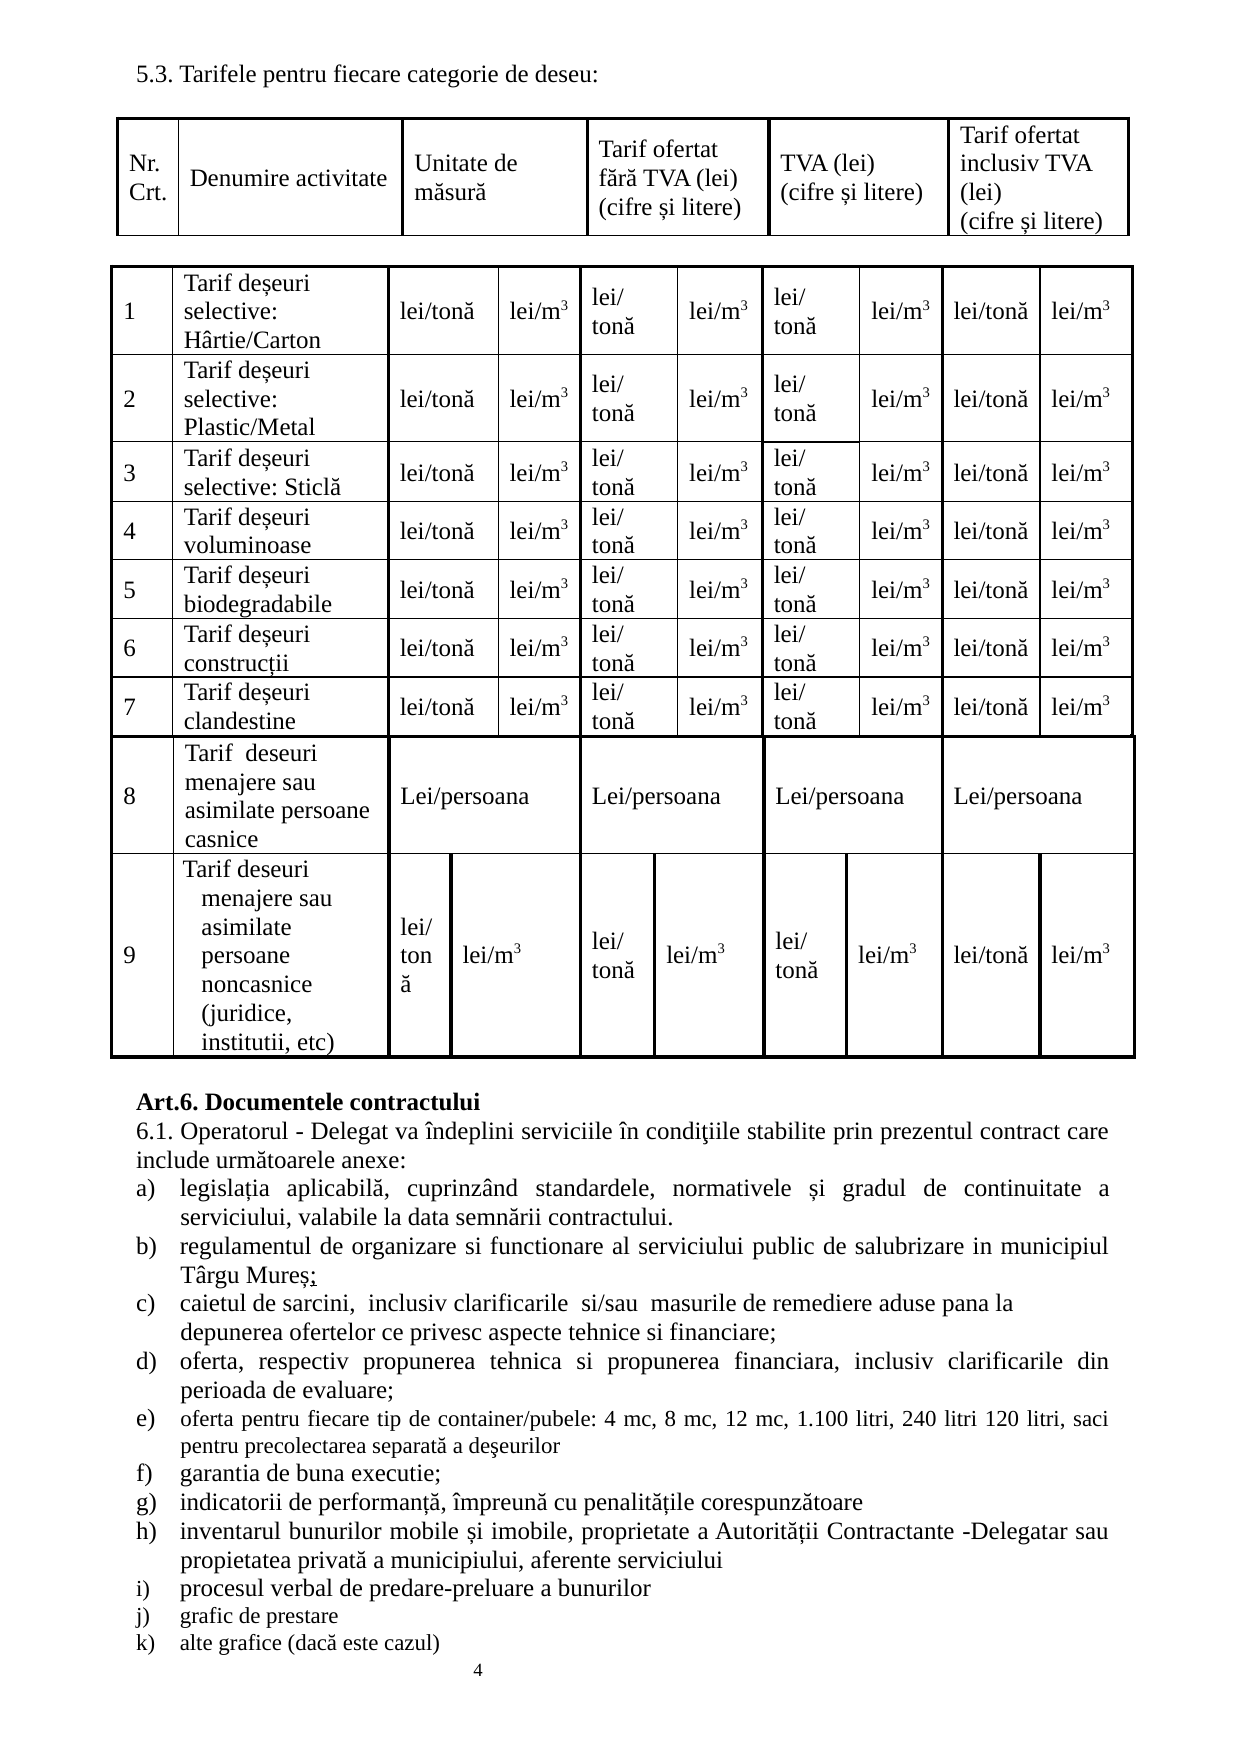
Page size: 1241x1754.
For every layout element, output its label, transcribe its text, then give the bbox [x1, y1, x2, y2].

table_cell lei/m3 [860, 442, 941, 501]
table_header lei/m3 [1041, 268, 1131, 354]
table_cell lei/m3 [453, 854, 579, 1055]
table_header Nr. Crt. [119, 120, 178, 235]
table_header lei/m3 [499, 268, 579, 354]
table_cell lei/tonă [944, 560, 1039, 618]
text Art.6. Documentele contractului [136, 1087, 1110, 1116]
table_cell lei/m3 [499, 502, 579, 559]
table_cell lei/tonă [764, 502, 859, 559]
list indicatorii de performanță, împreună cu penalitățile corespunzătoare [136, 1487, 1110, 1516]
table_cell Tarif deșeuri construcții [173, 619, 387, 676]
table_header Tarif ofertat inclusiv TVA (lei) (cifre și litere) [950, 120, 1127, 235]
table_cell Tarif deseuri menajere sau asimilate persoane casnice [174, 738, 387, 853]
table_cell Tarif deșeuri selective: Sticlă [173, 442, 387, 501]
table_cell lei/m3 [678, 619, 761, 676]
table_cell Tarif deseuri menajere sau asimilate persoane noncasnice (juridice, institutii, etc) [174, 854, 387, 1055]
table_cell lei/m3 [848, 854, 941, 1055]
table_cell lei/tonă [582, 619, 677, 676]
table_cell lei/tonă [764, 560, 859, 618]
table_header lei/m3 [860, 268, 941, 354]
table_cell lei/tonă [764, 355, 859, 441]
table_cell 9 [113, 854, 173, 1055]
list legislația aplicabilă, cuprinzând standardele, normativele și gradul de continuitate a serviciului, valabile la data semnării contractului. [136, 1173, 1110, 1231]
table_cell lei/m3 [678, 355, 761, 441]
table_cell lei/m3 [678, 560, 761, 618]
table_header Tarif ofertat fără TVA (lei) (cifre și litere) [589, 120, 767, 235]
table_cell lei/m3 [1041, 619, 1131, 676]
table_cell Lei/persoana [391, 738, 579, 853]
table_cell lei/m3 [860, 502, 941, 559]
table_cell lei/tonă [582, 678, 677, 735]
table_cell lei/tonă [582, 502, 677, 559]
table_cell 6 [113, 619, 172, 676]
table_cell 5 [113, 560, 172, 618]
text 5.3. Tarifele pentru fiecare categorie de deseu: [136, 59, 1110, 88]
table_cell lei/m3 [678, 678, 761, 735]
table_cell lei/m3 [1041, 355, 1131, 441]
table_cell lei/tonă [766, 854, 845, 1055]
table_cell lei/tonă [390, 560, 498, 618]
table_cell lei/tonă [390, 442, 498, 501]
table_cell lei/m3 [499, 442, 579, 501]
table_cell lei/tonă [944, 619, 1039, 676]
table_cell lei/m3 [1041, 678, 1131, 735]
table_cell Tarif deșeuri clandestine [173, 678, 387, 735]
table_cell lei/tonă [390, 619, 498, 676]
table_cell lei/m3 [656, 854, 762, 1055]
table_cell Tarif deșeuri voluminoase [173, 502, 387, 559]
table_header TVA (lei) (cifre și litere) [771, 120, 947, 235]
table_header lei/m3 [678, 268, 761, 354]
table_cell lei/m3 [499, 619, 579, 676]
table_cell lei/m3 [678, 502, 761, 559]
table_cell lei/m3 [1042, 854, 1133, 1055]
table_cell lei/tonă [582, 355, 677, 441]
table_cell Lei/persoana [582, 738, 762, 853]
table_cell 3 [113, 442, 172, 501]
table_cell lei/m3 [678, 442, 761, 501]
table_cell Lei/persoana [944, 738, 1133, 853]
table_cell lei/tonă [944, 854, 1038, 1055]
table_cell lei/m3 [1041, 560, 1131, 618]
table_cell lei/tonă [390, 502, 498, 559]
list procesul verbal de predare-preluare a bunurilor [136, 1573, 1110, 1602]
table_header lei/tonă [944, 268, 1039, 354]
list garantia de buna executie; [136, 1458, 1110, 1487]
table_cell lei/tonă [944, 442, 1039, 501]
table_cell lei/m3 [860, 355, 941, 441]
list oferta, respectiv propunerea tehnica si propunerea financiara, inclusiv clarificarile din perioada de evaluare; [136, 1346, 1110, 1403]
table_cell lei/tonă [582, 560, 677, 618]
table_cell lei/m3 [1041, 442, 1131, 501]
list alte grafice (dacă este cazul) [136, 1629, 1110, 1655]
table_cell lei/tonă [764, 678, 859, 735]
table_cell 2 [113, 355, 172, 441]
table_cell lei/tonă [764, 619, 859, 676]
table_header 1 [113, 268, 172, 354]
table_header lei/tonă [390, 268, 498, 354]
table_cell lei/tonă [391, 854, 449, 1055]
table_cell Tarif deșeuri selective: Plastic/Metal [173, 355, 387, 441]
table_cell lei/m3 [499, 355, 579, 441]
table_cell Tarif deșeuri biodegradabile [173, 560, 387, 618]
list caietul de sarcini, inclusiv clarificarile si/sau masurile de remediere aduse pana la depunerea ofertelor ce privesc aspecte tehnice si financiare; [136, 1288, 1110, 1346]
table_cell 7 [113, 678, 172, 735]
table_cell lei/tonă [944, 355, 1039, 441]
table_cell lei/tonă [582, 442, 677, 501]
table_cell lei/m3 [499, 678, 579, 735]
text 6.1. Operatorul - Delegat va îndeplini serviciile în condiţiile stabilite prin prezentul contract care include următoarele anexe: [136, 1116, 1110, 1173]
table_header Tarif deșeuri selective: Hârtie/Carton [173, 268, 387, 354]
table_cell lei/tonă [390, 355, 498, 441]
table_cell lei/tonă [390, 678, 498, 735]
table_cell lei/m3 [860, 560, 941, 618]
table_header lei/tonă [582, 268, 677, 354]
table_cell lei/m3 [860, 619, 941, 676]
table_cell lei/m3 [1041, 502, 1131, 559]
list regulamentul de organizare si functionare al serviciului public de salubrizare in municipiul Târgu Mureș; [136, 1231, 1110, 1288]
table_header Denumire activitate [179, 120, 401, 235]
table_cell lei/tonă [764, 443, 859, 501]
table_cell lei/tonă [944, 678, 1039, 735]
list grafic de prestare [136, 1602, 1110, 1629]
list inventarul bunurilor mobile și imobile, proprietate a Autorității Contractante -Delegatar sau propietatea privată a municipiului, aferente serviciului [136, 1516, 1110, 1573]
table_cell Lei/persoana [766, 738, 941, 853]
table_cell lei/tonă [944, 502, 1039, 559]
table_cell 4 [113, 502, 172, 559]
list oferta pentru fiecare tip de container/pubele: 4 mc, 8 mc, 12 mc, 1.100 litri, 240 litri 120 litri, saci pentru precolectarea separată a deşeurilor [136, 1403, 1110, 1458]
table_cell lei/m3 [499, 560, 579, 618]
table_cell lei/tonă [582, 854, 653, 1055]
table_cell lei/m3 [860, 678, 941, 735]
table_header lei/tonă [764, 268, 859, 354]
table_cell 8 [113, 738, 173, 853]
table_header Unitate de măsură [404, 120, 586, 235]
